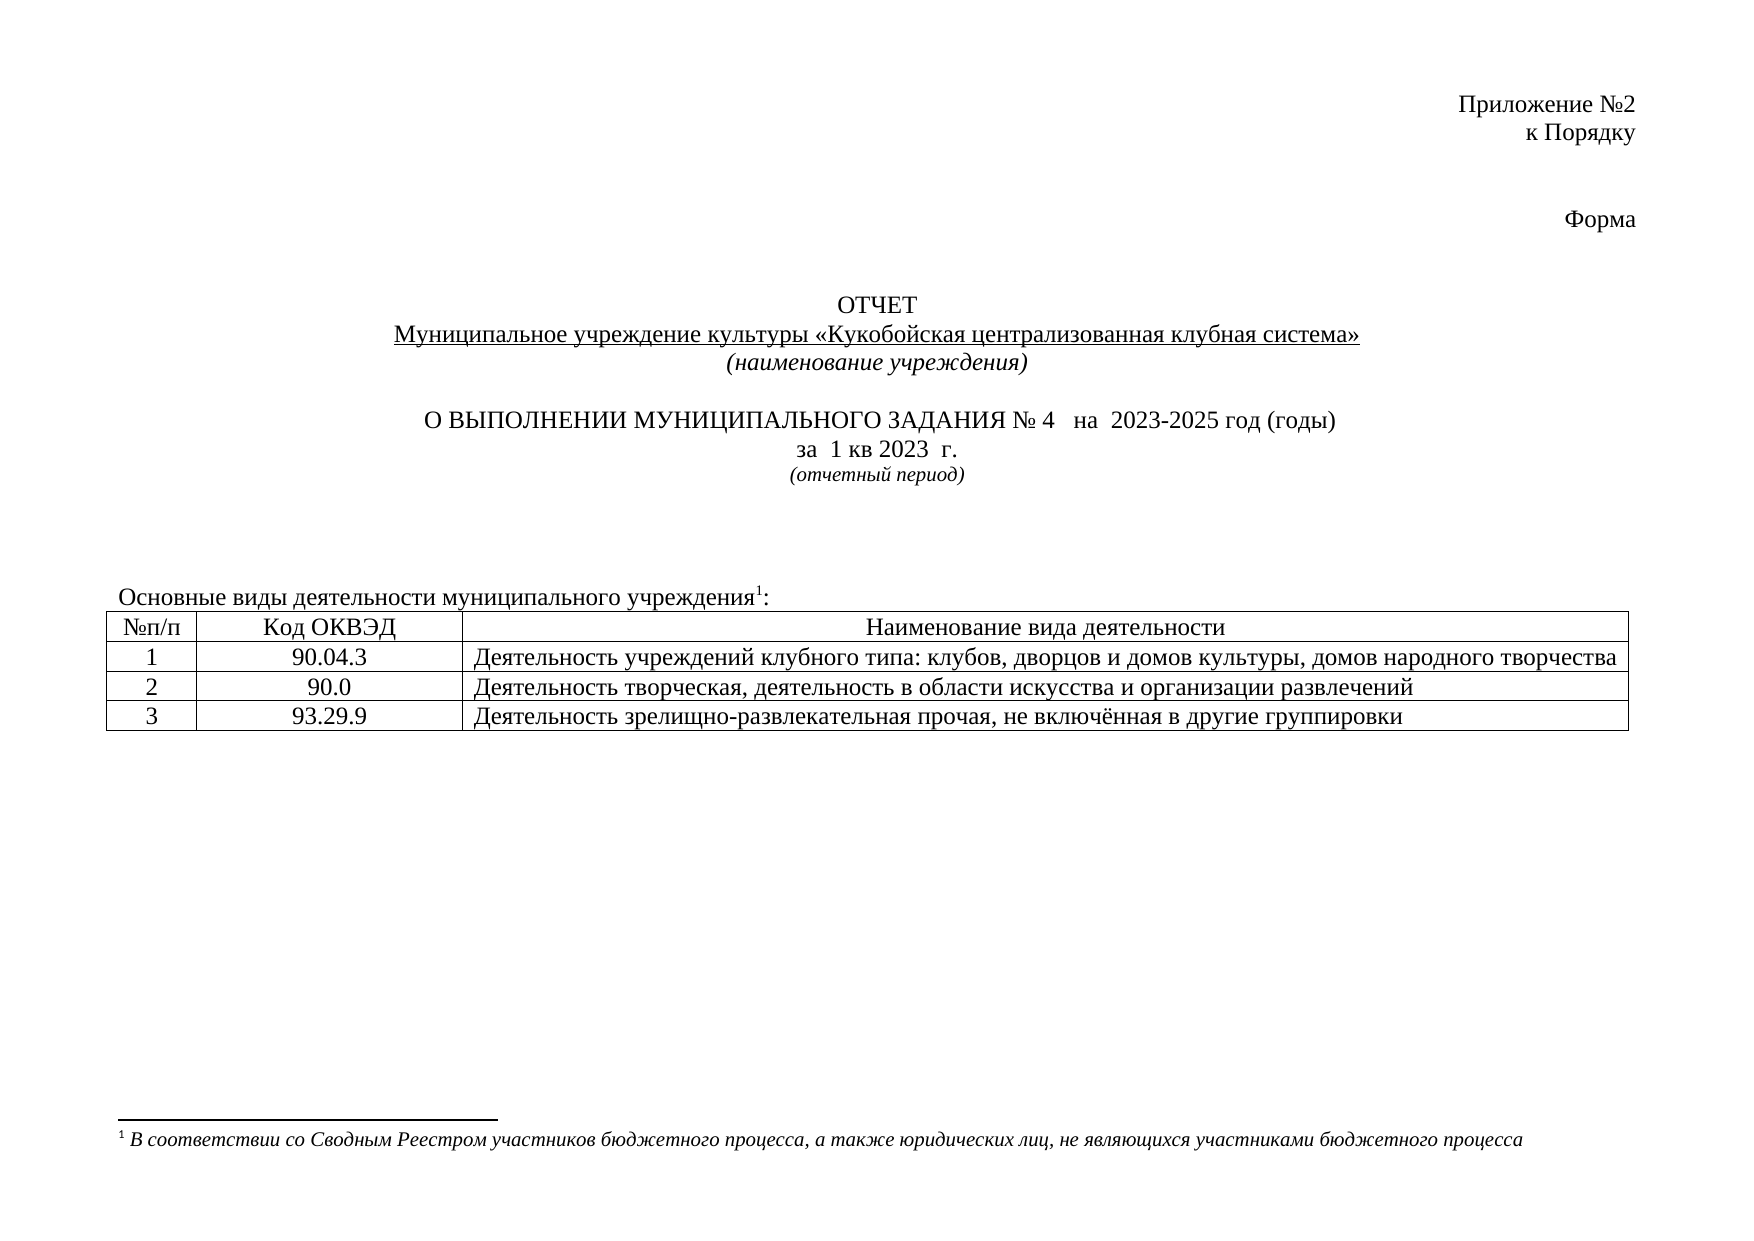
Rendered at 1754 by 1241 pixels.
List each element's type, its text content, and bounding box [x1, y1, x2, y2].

text Приложение №2 [118, 89, 1636, 117]
table_header Код ОКВЭД [197, 612, 462, 641]
table_cell Деятельность учреждений клубного типа: клубов, дворцов и домов культуры, домов народного творчества [463, 642, 1628, 671]
table_cell 1 [107, 642, 196, 671]
table_cell 90.0 [197, 672, 462, 700]
table_cell Деятельность творческая, деятельность в области искусства и организации развлечений [463, 672, 1628, 700]
text (наименование учреждения) [118, 347, 1636, 376]
text Основные виды деятельности муниципального учреждения: [118, 582, 1636, 611]
table_cell 3 [107, 701, 196, 730]
table_header №п/п [107, 612, 196, 641]
text (отчетный период) [118, 462, 1636, 486]
text Форма [118, 204, 1636, 232]
text за 1 кв 2023 г. [118, 434, 1636, 462]
table_cell 2 [107, 672, 196, 700]
table_cell 93.29.9 [197, 701, 462, 730]
table_cell Деятельность зрелищно-развлекательная прочая, не включённая в другие группировки [463, 701, 1628, 730]
text к Порядку [118, 117, 1636, 146]
text ОТЧЕТ [118, 290, 1636, 319]
table_header Наименование вида деятельности [463, 612, 1628, 641]
text Муниципальное учреждение культуры «Кукобойская централизованная клубная система» [118, 319, 1636, 347]
text О ВЫПОЛНЕНИИ МУНИЦИПАЛЬНОГО ЗАДАНИЯ № 4 на 2023-2025 год (годы) [118, 405, 1636, 434]
table_cell 90.04.3 [197, 642, 462, 671]
